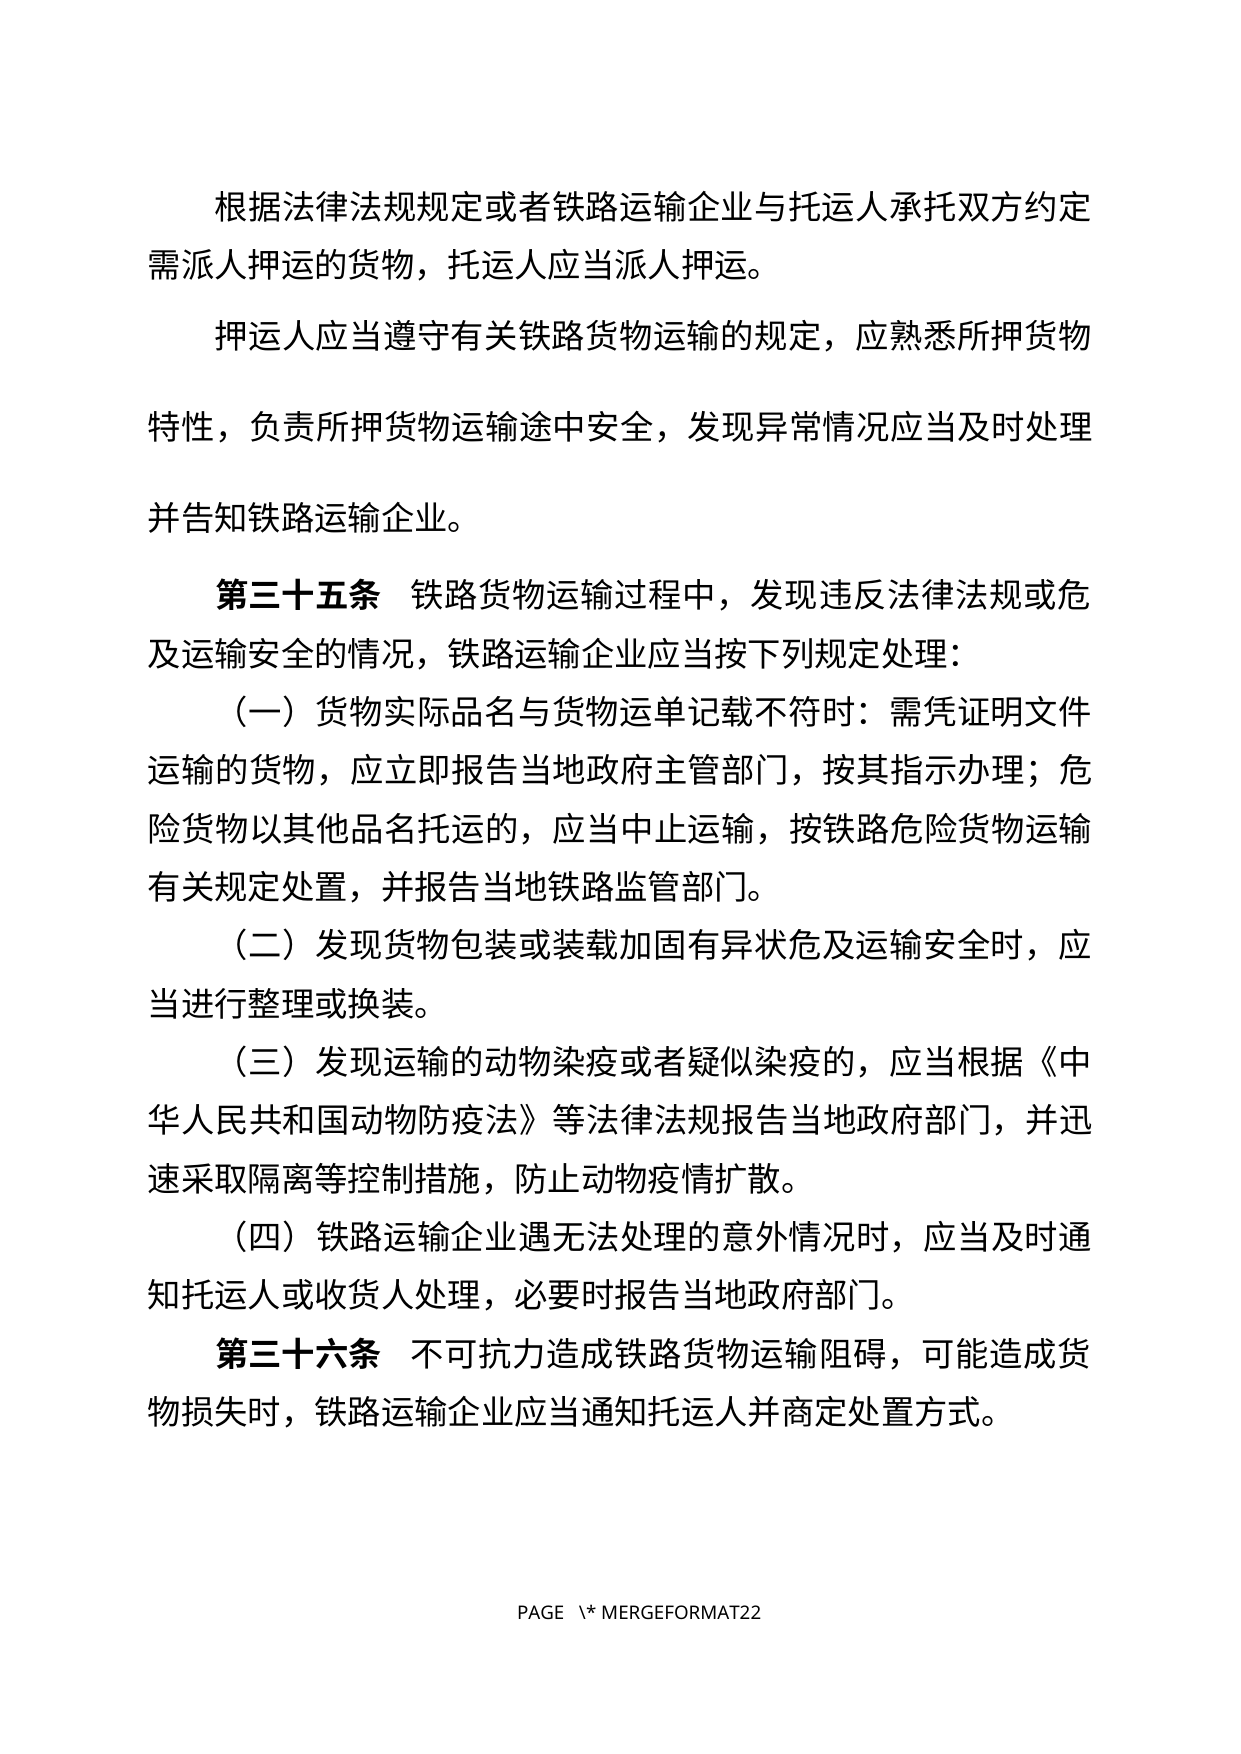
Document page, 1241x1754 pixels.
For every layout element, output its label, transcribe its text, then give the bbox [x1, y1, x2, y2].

list （三）发现运输的动物染疫或者疑似染疫的，应当根据《中华人民共和国动物防疫法》等法律法规报告当地政府部门，并迅速采取隔离等控制措施，防止动物疫情扩散。 [148, 1028, 1092, 1203]
list （二）发现货物包装或装载加固有异状危及运输安全时，应当进行整理或换装。 [148, 911, 1092, 1028]
text 押运人应当遵守有关铁路货物运输的规定，应熟悉所押货物特性，负责所押货物运输途中安全，发现异常情况应当及时处理并告知铁路运输企业。 [148, 289, 1092, 561]
list （四）铁路运输企业遇无法处理的意外情况时，应当及时通知托运人或收货人处理，必要时报告当地政府部门。 [148, 1203, 1092, 1319]
list （一）货物实际品名与货物运单记载不符时：需凭证明文件运输的货物，应立即报告当地政府主管部门，按其指示办理；危险货物以其他品名托运的，应当中止运输，按铁路危险货物运输有关规定处置，并报告当地铁路监管部门。 [148, 678, 1092, 911]
list 不可抗力造成铁路货物运输阻碍，可能造成货物损失时，铁路运输企业应当通知托运人并商定处置方式。 [148, 1319, 1092, 1436]
list 铁路货物运输过程中，发现违反法律法规或危及运输安全的情况，铁路运输企业应当按下列规定处理： [148, 561, 1092, 678]
text 根据法律法规规定或者铁路运输企业与托运人承托双方约定需派人押运的货物，托运人应当派人押运。 [148, 172, 1092, 289]
